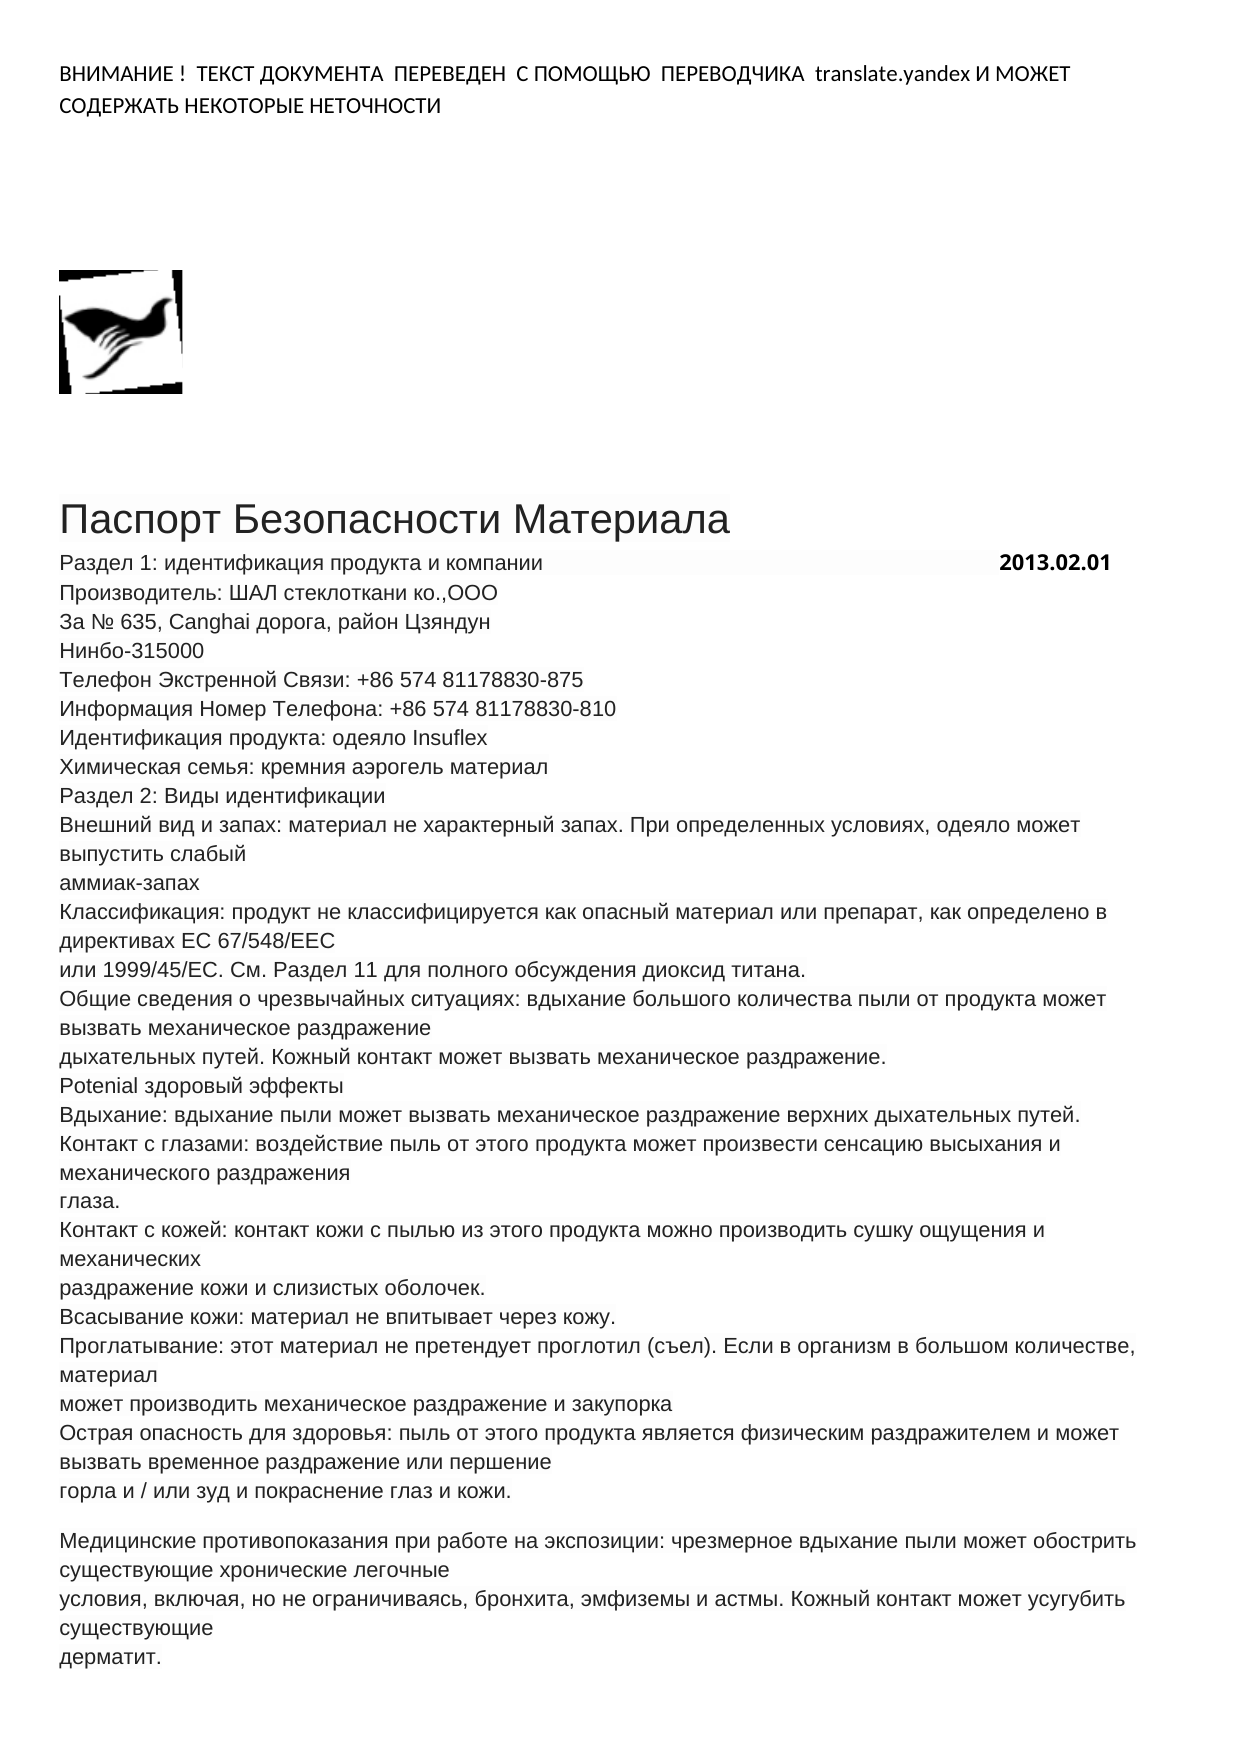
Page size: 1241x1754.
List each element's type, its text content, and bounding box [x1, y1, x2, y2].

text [59, 1528, 1181, 1669]
text Паспорт Безопасности Материала Раздел 1: идентификация продукта и компании 2013.02.01 Производитель: ШАЛ стеклоткани ко.,ООО За № 635, Canghai дорога, район Цзяндун Нинбо-315000 Телефон Экстренной Связи: +86 574 81178830-875 Информация Номер Телефона: +86 574 81178830-810 Идентификация продукта: одеяло Insuflex Химическая семья: кремния аэрогель материал Раздел 2: Виды идентификации Внешний вид и запах: материал не характерный запах. При определенных условиях, одеяло может выпустить слабый аммиак-запах Классификация: продукт не классифицируется как опасный материал или препарат, как определено в директивах ЕС 67/548/ЕЕС или 1999/45/ЕС. См. Раздел 11 для полного обсуждения диоксид титана. Общие сведения о чрезвычайных ситуациях: вдыхание большого количества пыли от продукта может вызвать механическое раздражение дыхательных путей. Кожный контакт может вызвать механическое раздражение. Potenial здоровый эффекты Вдыхание: вдыхание пыли может вызвать механическое раздражение верхних дыхательных путей. Контакт с глазами: воздействие пыль от этого продукта может произвести сенсацию высыхания и механического раздражения глаза. Контакт с кожей: контакт кожи с пылью из этого продукта можно производить сушку ощущения и механических раздражение кожи и слизистых оболочек. Всасывание кожи: материал не впитывает через кожу. Проглатывание: этот материал не претендует проглотил (съел). Если в организм в большом количестве, материал может производить механическое раздражение и закупорка Острая опасность для здоровья: пыль от этого продукта является физическим раздражителем и может вызвать временное раздражение или першение горла и / или зуд и покраснение глаз и кожи. [59, 494, 1181, 1503]
text ВНИМАНИЕ ! ТЕКСТ ДОКУМЕНТА ПЕРЕВЕДЕН С ПОМОЩЬЮ ПЕРЕВОДЧИКА translate.yandex И МОЖЕТ СОДЕРЖАТЬ НЕКОТОРЫЕ НЕТОЧНОСТИ [59, 59, 1181, 119]
